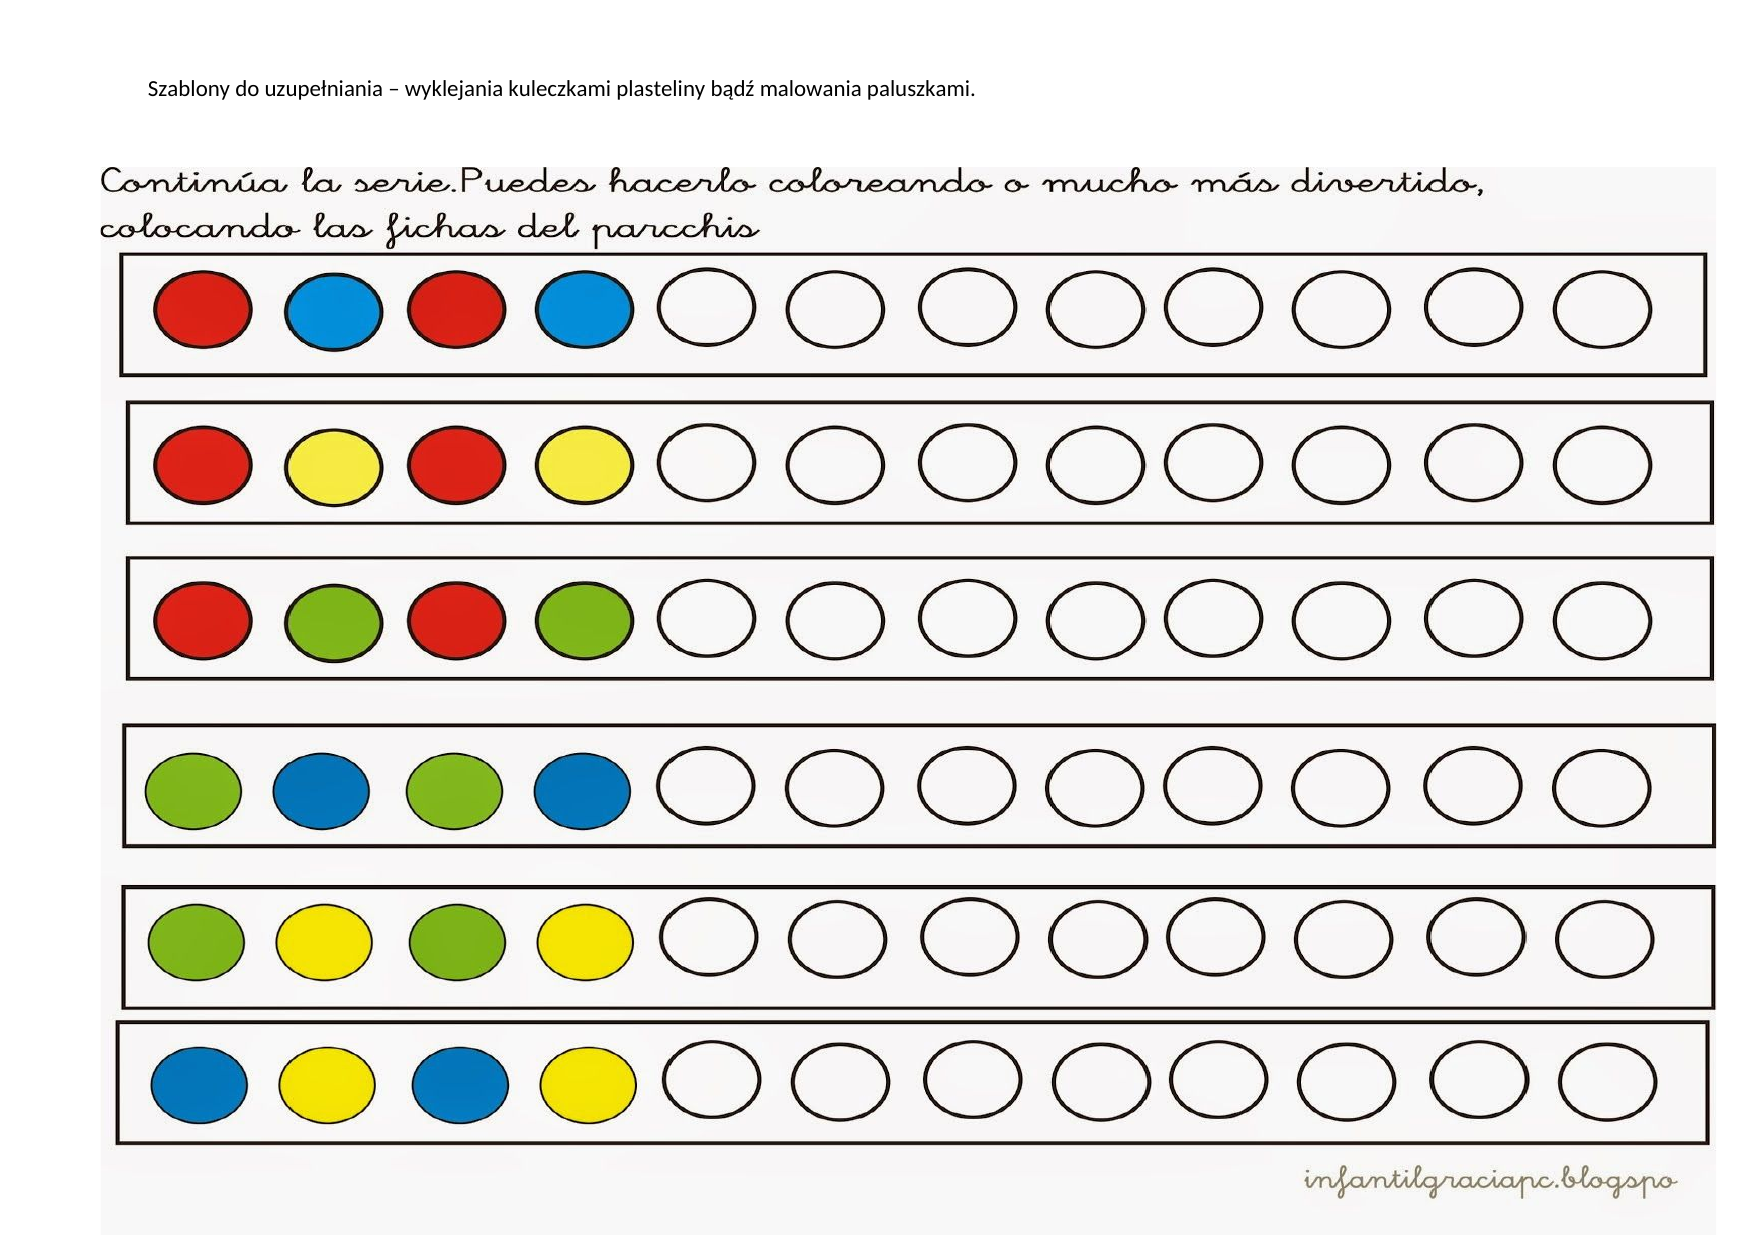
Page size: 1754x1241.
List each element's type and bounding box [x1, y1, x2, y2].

picture [100, 167, 1717, 1235]
